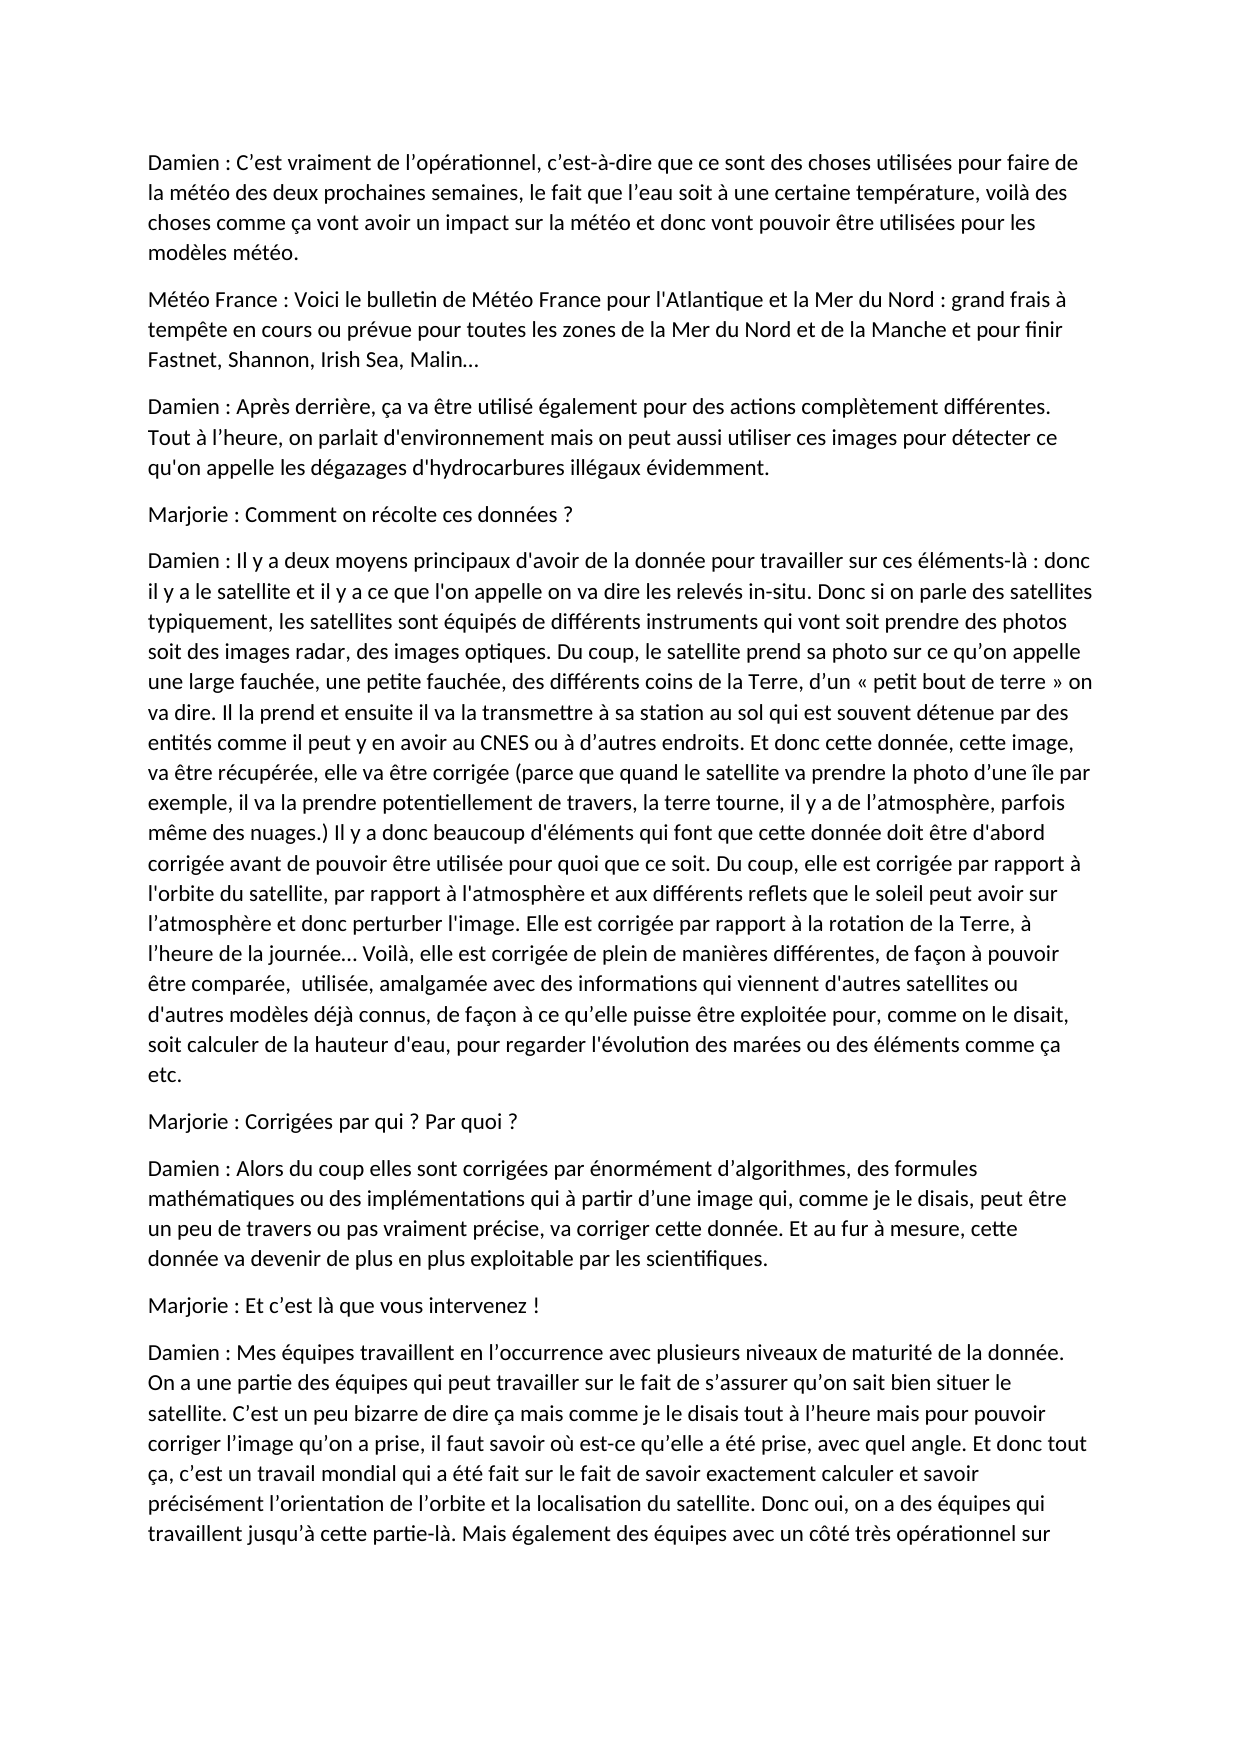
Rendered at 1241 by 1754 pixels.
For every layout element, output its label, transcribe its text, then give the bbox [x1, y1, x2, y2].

text Damien : Alors du coup elles sont corrigées par énormément d’algorithmes, des formules mathématiques ou des implémentations qui à partir d’une image qui, comme je le disais, peut être un peu de travers ou pas vraiment précise, va corriger cette donnée. Et au fur à mesure, cette donnée va devenir de plus en plus exploitable par les scientifiques. [148, 1154, 1093, 1272]
text Damien : C’est vraiment de l’opérationnel, c’est-à-dire que ce sont des choses utilisées pour faire de la météo des deux prochaines semaines, le fait que l’eau soit à une certaine température, voilà des choses comme ça vont avoir un impact sur la météo et donc vont pouvoir être utilisées pour les modèles météo. [148, 148, 1093, 266]
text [148, 1338, 1093, 1547]
text Marjorie : Et c’est là que vous intervenez ! [148, 1291, 1093, 1319]
text Marjorie : Corrigées par qui ? Par quoi ? [148, 1107, 1093, 1135]
text Météo France : Voici le bulletin de Météo France pour l'Atlantique et la Mer du Nord : grand frais à tempête en cours ou prévue pour toutes les zones de la Mer du Nord et de la Manche et pour finir Fastnet, Shannon, Irish Sea, Malin… [148, 285, 1093, 373]
text Damien : Il y a deux moyens principaux d'avoir de la donnée pour travailler sur ces éléments-là : donc il y a le satellite et il y a ce que l'on appelle on va dire les relevés in-situ. Donc si on parle des satellites typiquement, les satellites sont équipés de différents instruments qui vont soit prendre des photos soit des images radar, des images optiques. Du coup, le satellite prend sa photo sur ce qu’on appelle une large fauchée, une petite fauchée, des différents coins de la Terre, d’un « petit bout de terre » on va dire. Il la prend et ensuite il va la transmettre à sa station au sol qui est souvent détenue par des entités comme il peut y en avoir au CNES ou à d’autres endroits. Et donc cette donnée, cette image, va être récupérée, elle va être corrigée (parce que quand le satellite va prendre la photo d’une île par exemple, il va la prendre potentiellement de travers, la terre tourne, il y a de l’atmosphère, parfois même des nuages.) Il y a donc beaucoup d'éléments qui font que cette donnée doit être d'abord corrigée avant de pouvoir être utilisée pour quoi que ce soit. Du coup, elle est corrigée par rapport à l'orbite du satellite, par rapport à l'atmosphère et aux différents reflets que le soleil peut avoir sur l’atmosphère et donc perturber l'image. Elle est corrigée par rapport à la rotation de la Terre, à l’heure de la journée… Voilà, elle est corrigée de plein de manières différentes, de façon à pouvoir être comparée, utilisée, amalgamée avec des informations qui viennent d'autres satellites ou d'autres modèles déjà connus, de façon à ce qu’elle puisse être exploitée pour, comme on le disait, soit calculer de la hauteur d'eau, pour regarder l'évolution des marées ou des éléments comme ça etc. [148, 547, 1093, 1088]
text Marjorie : Comment on récolte ces données ? [148, 500, 1093, 528]
text Damien : Après derrière, ça va être utilisé également pour des actions complètement différentes. Tout à l’heure, on parlait d'environnement mais on peut aussi utiliser ces images pour détecter ce qu'on appelle les dégazages d'hydrocarbures illégaux évidemment. [148, 392, 1093, 481]
